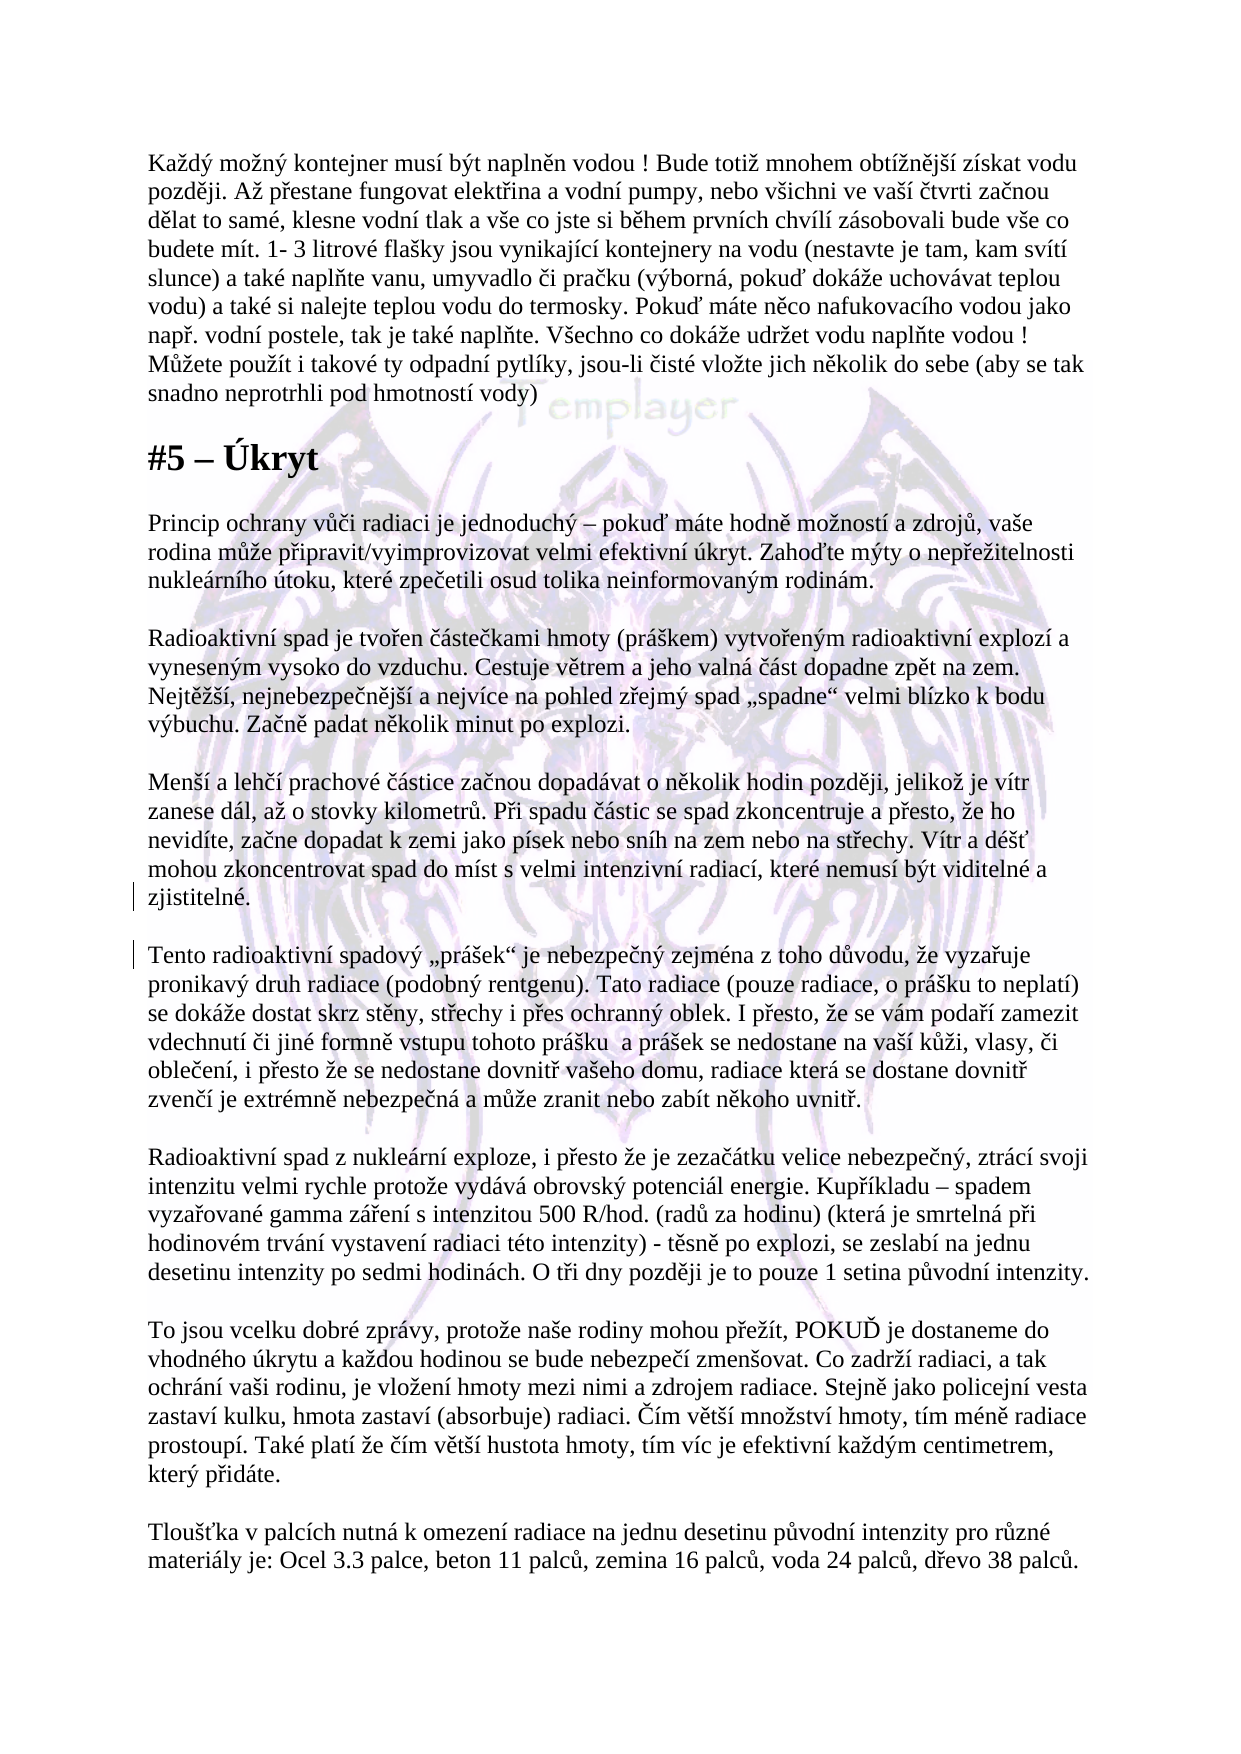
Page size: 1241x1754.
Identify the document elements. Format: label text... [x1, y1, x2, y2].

text Tento radioaktivní spadový „prášek“ je nebezpečný zejména z toho důvodu, že vyzařuje pronikavý druh radiace (podobný rentgenu). Tato radiace (pouze radiace, o prášku to neplatí) se dokáže dostat skrz stěny, střechy i přes ochranný oblek. I přesto, že se vám podaří zamezit vdechnutí či jiné formně vstupu tohoto prášku a prášek se nedostane na vaší kůži, vlasy, či oblečení, i přesto že se nedostane dovnitř vašeho domu, radiace která se dostane dovnitř zvenčí je extrémně nebezpečná a může zranit nebo zabít někoho uvnitř. [148, 940, 1093, 1113]
text Radioaktivní spad je tvořen částečkami hmoty (práškem) vytvořeným radioaktivní explozí a vyneseným vysoko do vzduchu. Cestuje větrem a jeho valná část dopadne zpět na zem. Nejtěžší, nejnebezpečnější a nejvíce na pohled zřejmý spad „spadne“ velmi blízko k bodu výbuchu. Začně padat několik minut po explozi. [148, 623, 1093, 738]
text Tloušťka v palcích nutná k omezení radiace na jednu desetinu původní intenzity pro různé materiály je: Ocel 3.3 palce, beton 11 palců, zemina 16 palců, voda 24 palců, dřevo 38 palců. [148, 1517, 1093, 1574]
text Menší a lehčí prachové částice začnou dopadávat o několik hodin později, jelikož je vítr zanese dál, až o stovky kilometrů. Při spadu částic se spad zkoncentruje a přesto, že ho nevidíte, začne dopadat k zemi jako písek nebo sníh na zem nebo na střechy. Vítr a déšť mohou zkoncentrovat spad do míst s velmi intenzivní radiací, které nemusí být viditelné a zjistitelné. [148, 767, 1093, 911]
text Radioaktivní spad z nukleární exploze, i přesto že je zezačátku velice nebezpečný, ztrácí svoji intenzitu velmi rychle protože vydává obrovský potenciál energie. Kupříkladu – spadem vyzařované gamma záření s intenzitou 500 R/hod. (radů za hodinu) (která je smrtelná při hodinovém trvání vystavení radiaci této intenzity) - těsně po explozi, se zeslabí na jednu desetinu intenzity po sedmi hodinách. O tři dny později je to pouze 1 setina původní intenzity. [148, 1142, 1093, 1286]
text Princip ochrany vůči radiaci je jednoduchý – pokuď máte hodně možností a zdrojů, vaše rodina může připravit/vyimprovizovat velmi efektivní úkryt. Zahoďte mýty o nepřežitelnosti nukleárního útoku, které zpečetili osud tolika neinformovaným rodinám. [148, 508, 1093, 594]
text #5 – Úkryt [148, 436, 1093, 479]
text To jsou vcelku dobré zprávy, protože naše rodiny mohou přežít, POKUĎ je dostaneme do vhodného úkrytu a každou hodinou se bude nebezpečí zmenšovat. Co zadrží radiaci, a tak ochrání vaši rodinu, je vložení hmoty mezi nimi a zdrojem radiace. Stejně jako policejní vesta zastaví kulku, hmota zastaví (absorbuje) radiaci. Čím větší množství hmoty, tím méně radiace prostoupí. Také platí že čím větší hustota hmoty, tím víc je efektivní každým centimetrem, který přidáte. [148, 1315, 1093, 1487]
text Každý možný kontejner musí být naplněn vodou ! Bude totiž mnohem obtížnější získat vodu později. Až přestane fungovat elektřina a vodní pumpy, nebo všichni ve vaší čtvrti začnou dělat to samé, klesne vodní tlak a vše co jste si během prvních chvílí zásobovali bude vše co budete mít. 1- 3 litrové flašky jsou vynikající kontejnery na vodu (nestavte je tam, kam svítí slunce) a také naplňte vanu, umyvadlo či pračku (výborná, pokuď dokáže uchovávat teplou vodu) a také si nalejte teplou vodu do termosky. Pokuď máte něco nafukovacího vodou jako např. vodní postele, tak je také naplňte. Všechno co dokáže udržet vodu naplňte vodou ! Můžete použít i takové ty odpadní pytlíky, jsou-li čisté vložte jich několik do sebe (aby se tak snadno neprotrhli pod hmotností vody) [148, 148, 1093, 406]
